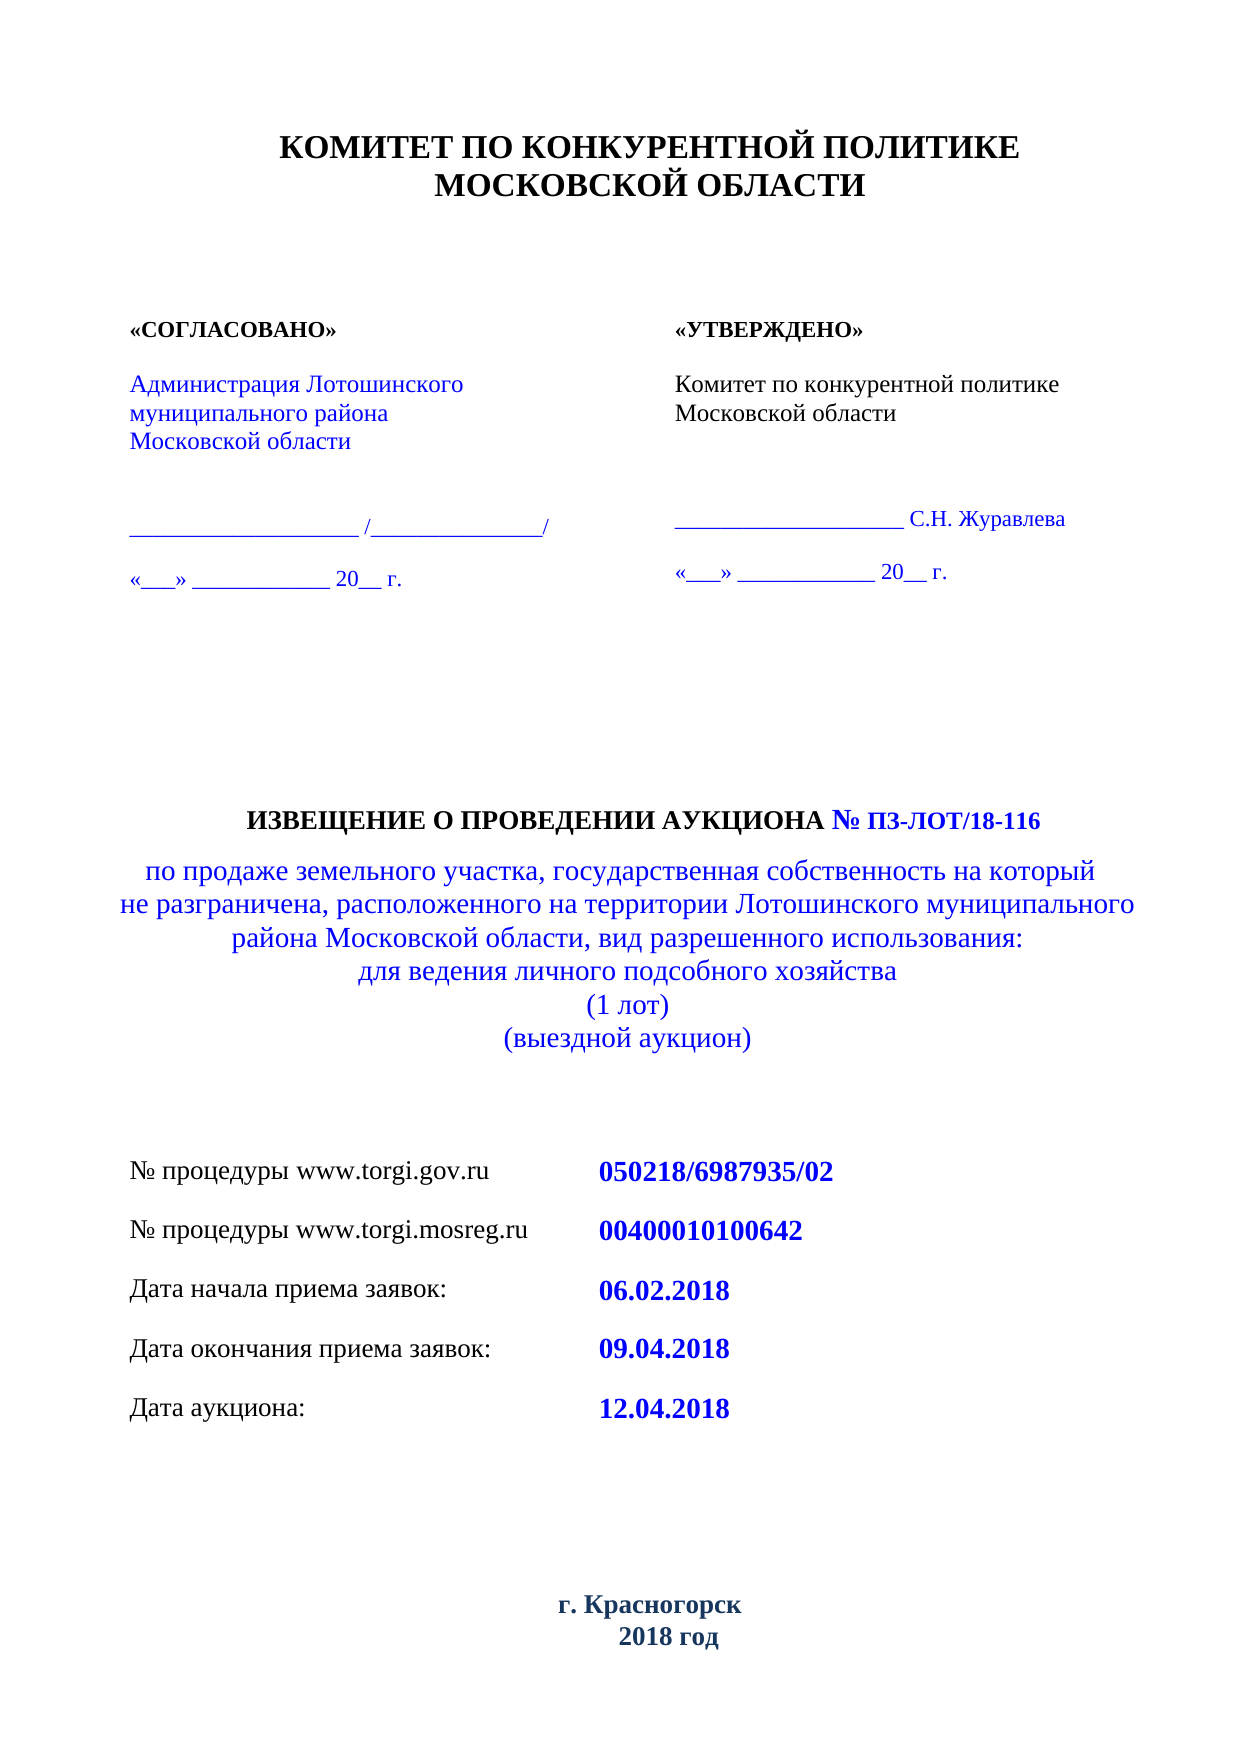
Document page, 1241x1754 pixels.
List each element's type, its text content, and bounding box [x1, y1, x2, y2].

text г. Красногорск [118, 1589, 1181, 1620]
text по продаже земельного участка, государственная собственность на который не разграничена, расположенного на территории Лотошинского муниципального района Московской области, вид разрешенного использования: [74, 853, 1181, 953]
table_cell Дата начала приема заявок: [118, 1273, 587, 1332]
table_cell 06.02.2018 [587, 1273, 1123, 1332]
text (1 лот) [74, 987, 1181, 1020]
table_header 050218/6987935/02 [587, 1155, 1123, 1213]
table_header «СОГЛАСОВАНО» Администрация Лотошинского муниципального района Московской области ____________________ /_______________/ «___» ____________ 20__ г. [118, 316, 663, 641]
table_cell Дата окончания приема заявок: [118, 1332, 587, 1391]
text КОМИТЕТ ПО КОНКУРЕНТНОЙ ПОЛИТИКЕ [118, 127, 1181, 165]
text (выездной аукцион) [74, 1020, 1181, 1054]
table_cell 00400010100642 [587, 1214, 1123, 1273]
text 2018 год [156, 1620, 1181, 1651]
table_cell 12.04.2018 [587, 1391, 1123, 1450]
table_cell Дата аукциона: [118, 1391, 587, 1450]
table_cell № процедуры www.torgi.mosreg.ru [118, 1214, 587, 1273]
text для ведения личного подсобного хозяйства [74, 953, 1181, 987]
text ИЗВЕЩЕНИЕ О ПРОВЕДЕНИИ АУКЦИОНА № ПЗ-ЛОТ/18-116 [118, 802, 1169, 836]
table_cell 09.04.2018 [587, 1332, 1123, 1391]
table_header «УТВЕРЖДЕНО» Комитет по конкурентной политике Московской области ____________________ С.Н. Журавлева «___» ____________ 20__ г. [663, 316, 1164, 641]
table_header № процедуры www.torgi.gov.ru [118, 1155, 587, 1213]
text МОСКОВСКОЙ ОБЛАСТИ [118, 165, 1181, 204]
